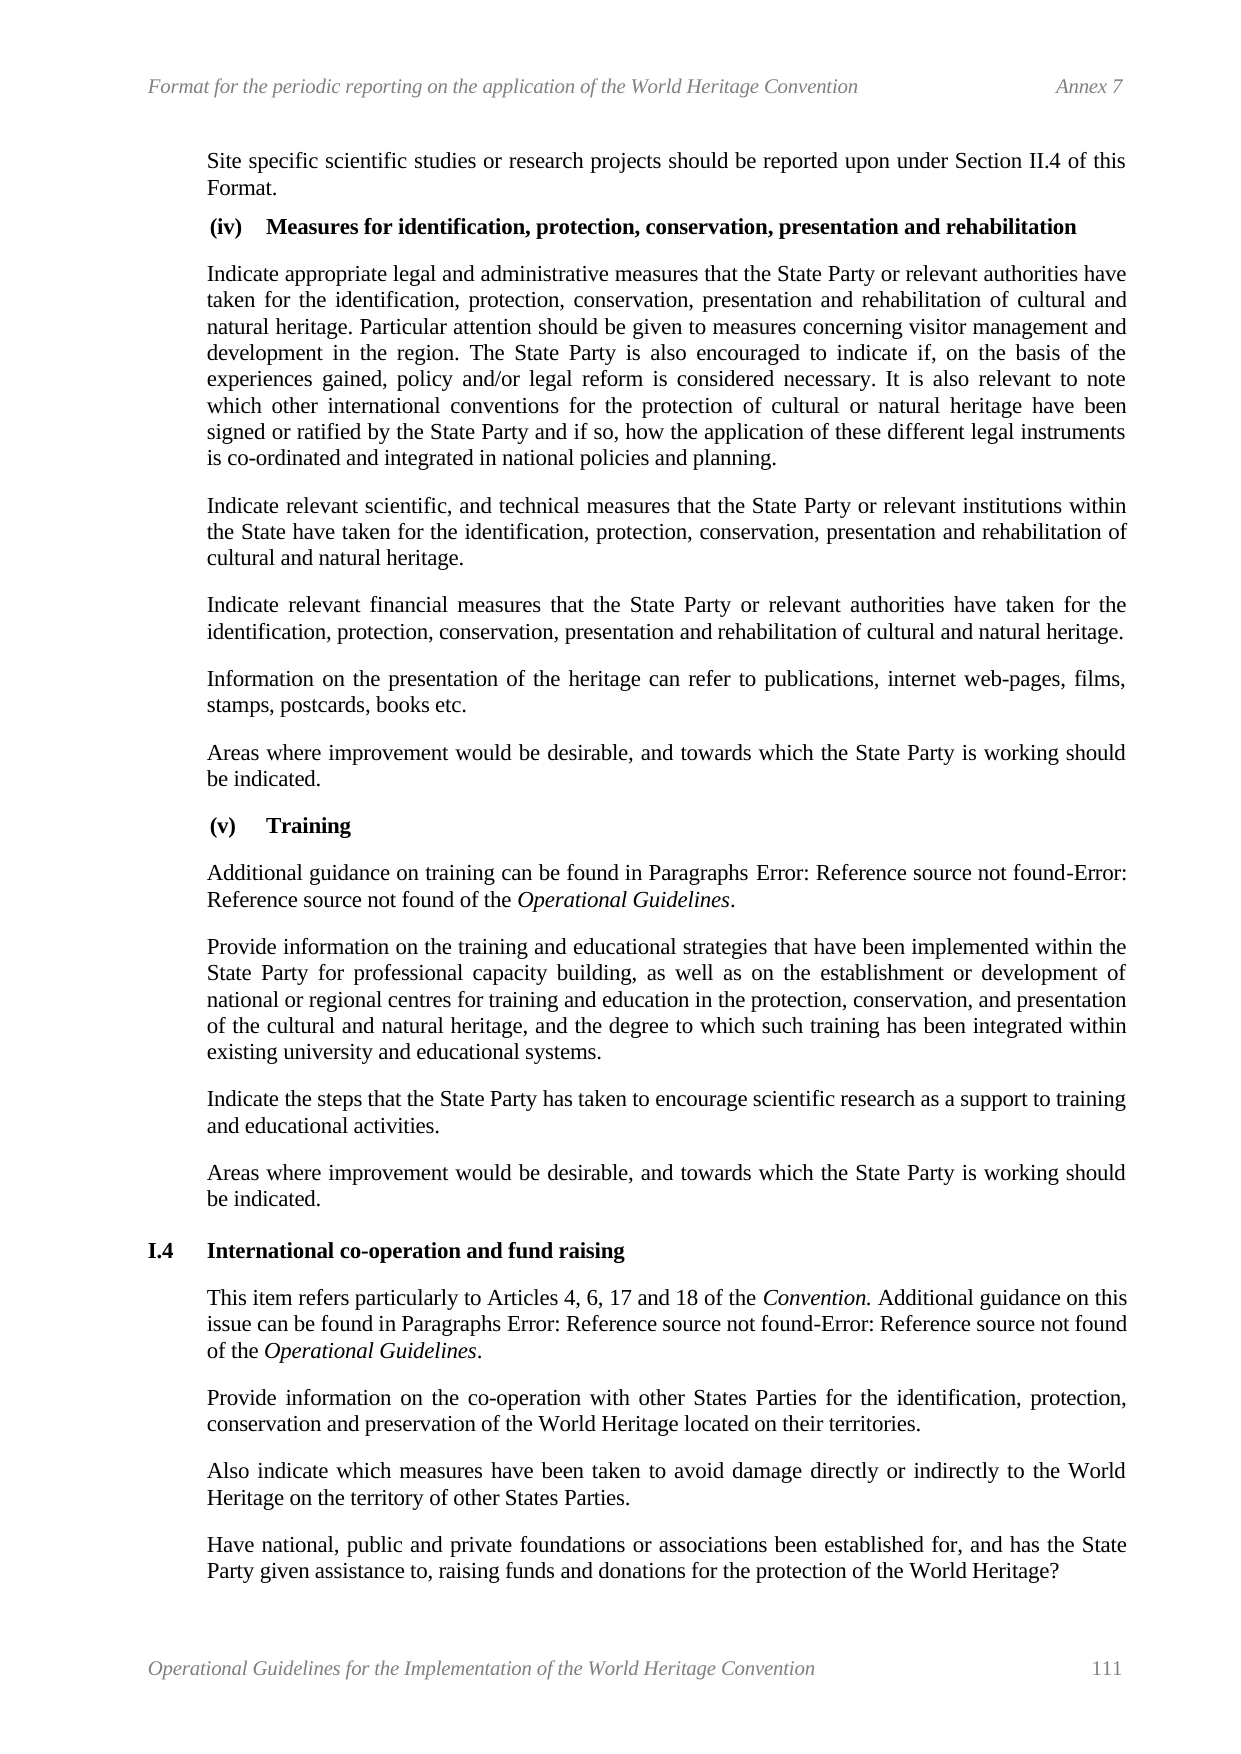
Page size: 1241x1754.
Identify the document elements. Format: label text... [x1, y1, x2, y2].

text Also indicate which measures have been taken to avoid damage directly or indirectly to the World Heritage on the territory of other States Parties. [207, 1457, 1127, 1510]
text (v) Training [209, 812, 1122, 838]
text Site specific scientific studies or research projects should be reported upon under Section II.4 of this Format. [207, 148, 1127, 200]
text Provide information on the training and educational strategies that have been implemented within the State Party for professional capacity building, as well as on the establishment or development of national or regional centres for training and education in the protection, conservation, and presentation of the cultural and natural heritage, and the degree to which such training has been integrated within existing university and educational systems. [207, 933, 1127, 1065]
text Have national, public and private foundations or associations been established for, and has the State Party given assistance to, raising funds and donations for the protection of the World Heritage? [207, 1531, 1127, 1584]
text (iv) Measures for identification, protection, conservation, presentation and rehabilitation [209, 213, 1122, 239]
text Provide information on the co-operation with other States Parties for the identification, protection, conservation and preservation of the World Heritage located on their territories. [207, 1384, 1127, 1437]
text Indicate the steps that the State Party has taken to encourage scientific research as a support to training and educational activities. [207, 1086, 1127, 1138]
text Areas where improvement would be desirable, and towards which the State Party is working should be indicated. [207, 739, 1127, 791]
text Indicate relevant scientific, and technical measures that the State Party or relevant institutions within the State have taken for the identification, protection, conservation, presentation and rehabilitation of cultural and natural heritage. [207, 492, 1127, 571]
text Areas where improvement would be desirable, and towards which the State Party is working should be indicated. [207, 1159, 1127, 1212]
text Indicate appropriate legal and administrative measures that the State Party or relevant authorities have taken for the identification, protection, conservation, presentation and rehabilitation of cultural and natural heritage. Particular attention should be given to measures concerning visitor management and development in the region. The State Party is also encouraged to indicate if, on the basis of the experiences gained, policy and/or legal reform is considered necessary. It is also relevant to note which other international conventions for the protection of cultural or natural heritage have been signed or ratified by the State Party and if so, how the application of these different legal instruments is co-ordinated and integrated in national policies and planning. [207, 260, 1127, 471]
text Indicate relevant financial measures that the State Party or relevant authorities have taken for the identification, protection, conservation, presentation and rehabilitation of cultural and natural heritage. [207, 592, 1127, 644]
text I.4 International co-operation and fund raising [148, 1237, 1122, 1263]
text Information on the presentation of the heritage can refer to publications, internet web-pages, films, stamps, postcards, books etc. [207, 665, 1127, 718]
